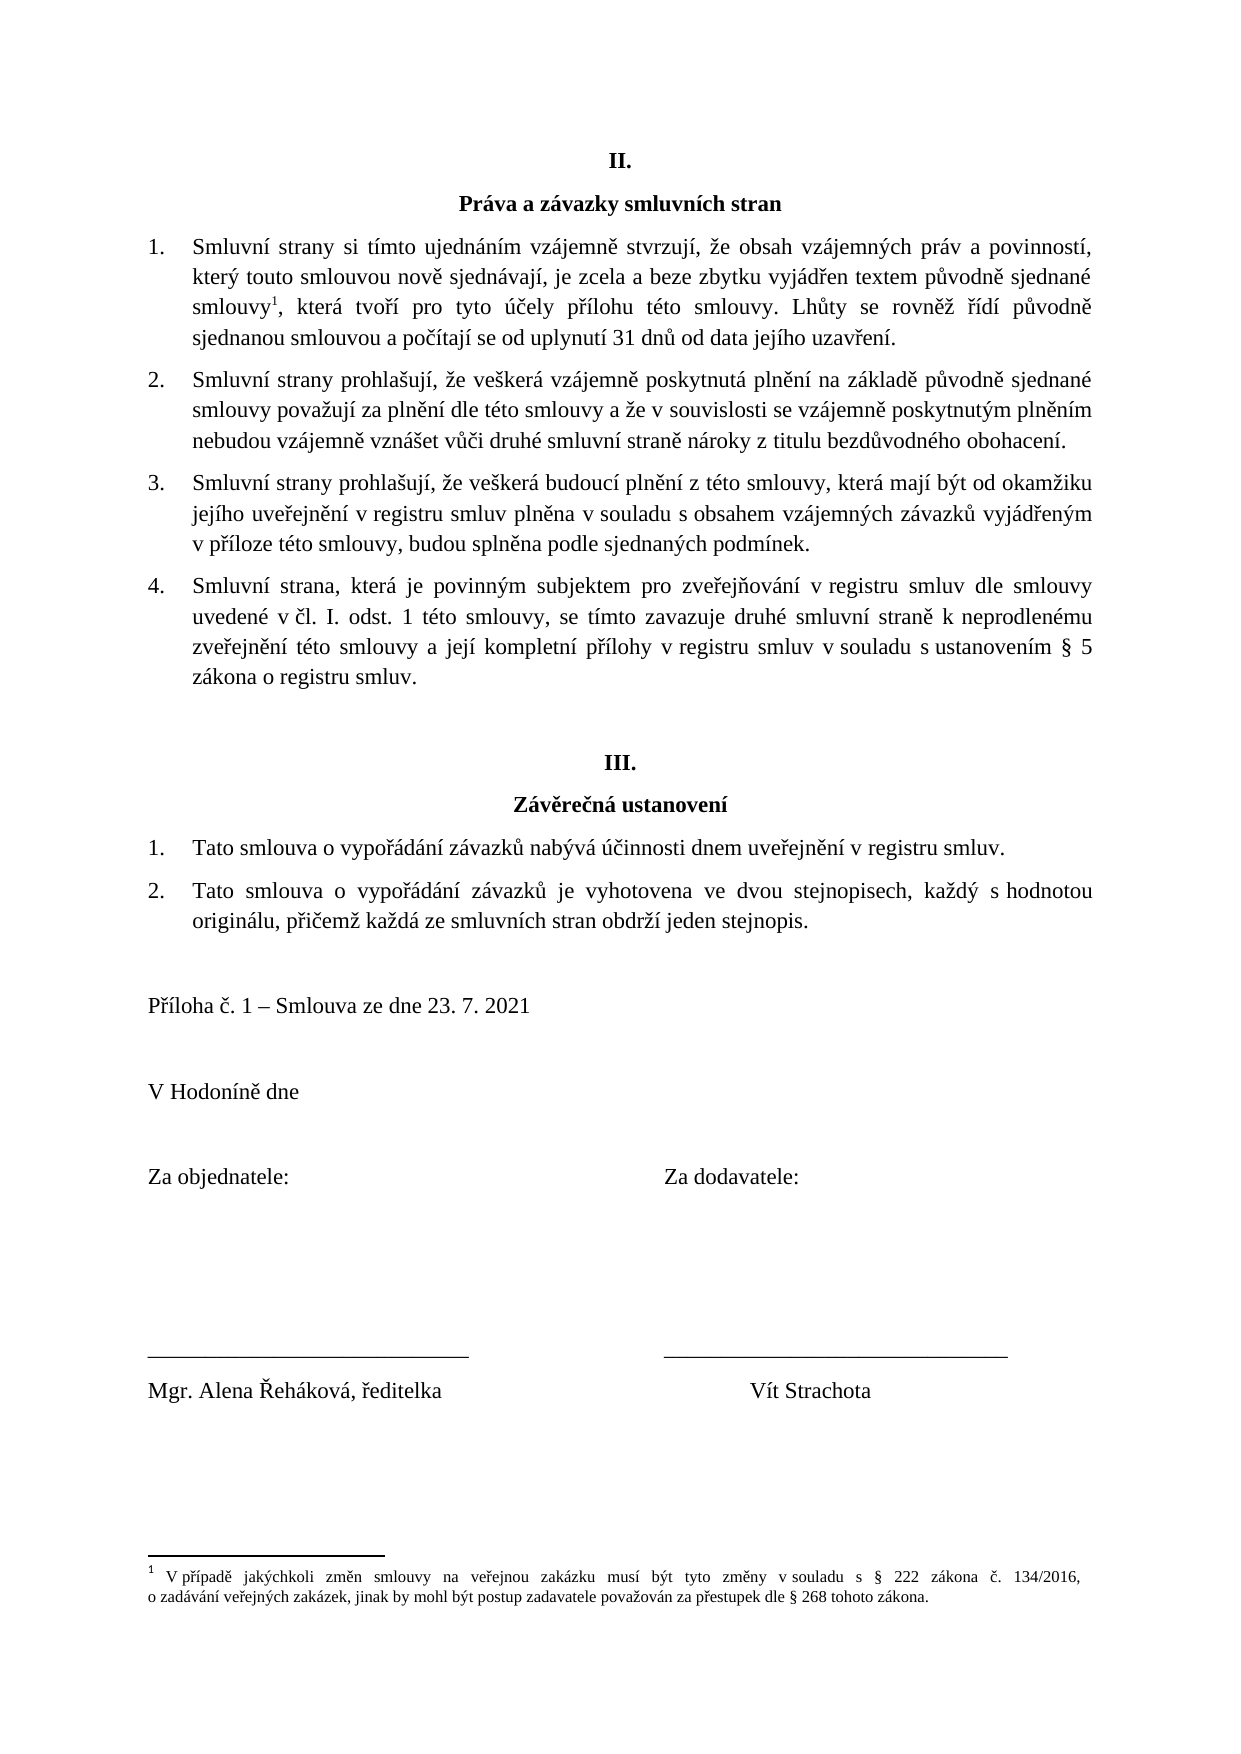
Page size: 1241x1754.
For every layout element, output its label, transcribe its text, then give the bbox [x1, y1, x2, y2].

text Práva a závazky smluvních stran [148, 190, 1093, 217]
list Tato smlouva o vypořádání závazků je vyhotovena ve dvou stejnopisech, každý s hodnotou originálu, přičemž každá ze smluvních stran obdrží jeden stejnopis. [148, 877, 1093, 933]
list Smluvní strana, která je povinným subjektem pro zveřejňování v registru smluv dle smlouvy uvedené v čl. I. odst. 1 této smlouvy, se tímto zavazuje druhé smluvní straně k neprodlenému zveřejnění této smlouvy a její kompletní přílohy v registru smluv v souladu s ustanovením § 5 zákona o registru smluv. [148, 573, 1093, 689]
text Závěrečná ustanovení [148, 791, 1093, 818]
text III. [148, 749, 1093, 775]
text II. [148, 148, 1093, 174]
list Smluvní strany prohlašují, že veškerá vzájemně poskytnutá plnění na základě původně sjednané smlouvy považují za plnění dle této smlouvy a že v souvislosti se vzájemně poskytnutým plněním nebudou vzájemně vznášet vůči druhé smluvní straně nároky z titulu bezdůvodného obohacení. [148, 366, 1093, 453]
list Smluvní strany prohlašují, že veškerá budoucí plnění z této smlouvy, která mají být od okamžiku jejího uveřejnění v registru smluv plněna v souladu s obsahem vzájemných závazků vyjádřeným v příloze této smlouvy, budou splněna podle sjednaných podmínek. [148, 469, 1093, 556]
text ____________________________ ______________________________ [148, 1334, 1093, 1360]
text Za objednatele: Za dodavatele: [148, 1163, 1093, 1189]
text Příloha č. 1 – Smlouva ze dne 23. 7. 2021 [148, 992, 1093, 1019]
list Smluvní strany si tímto ujednáním vzájemně stvrzují, že obsah vzájemných práv a povinností, který touto smlouvou nově sjednávají, je zcela a beze zbytku vyjádřen textem původně sjednané smlouvy, která tvoří pro tyto účely přílohu této smlouvy. Lhůty se rovněž řídí původně sjednanou smlouvou a počítají se od uplynutí 31 dnů od data jejího uzavření. [148, 233, 1093, 350]
list Tato smlouva o vypořádání závazků nabývá účinnosti dnem uveřejnění v registru smluv. [148, 834, 1093, 860]
text V Hodoníně dne [148, 1078, 1093, 1104]
text Mgr. Alena Řeháková, ředitelka Vít Strachota [148, 1377, 1093, 1403]
